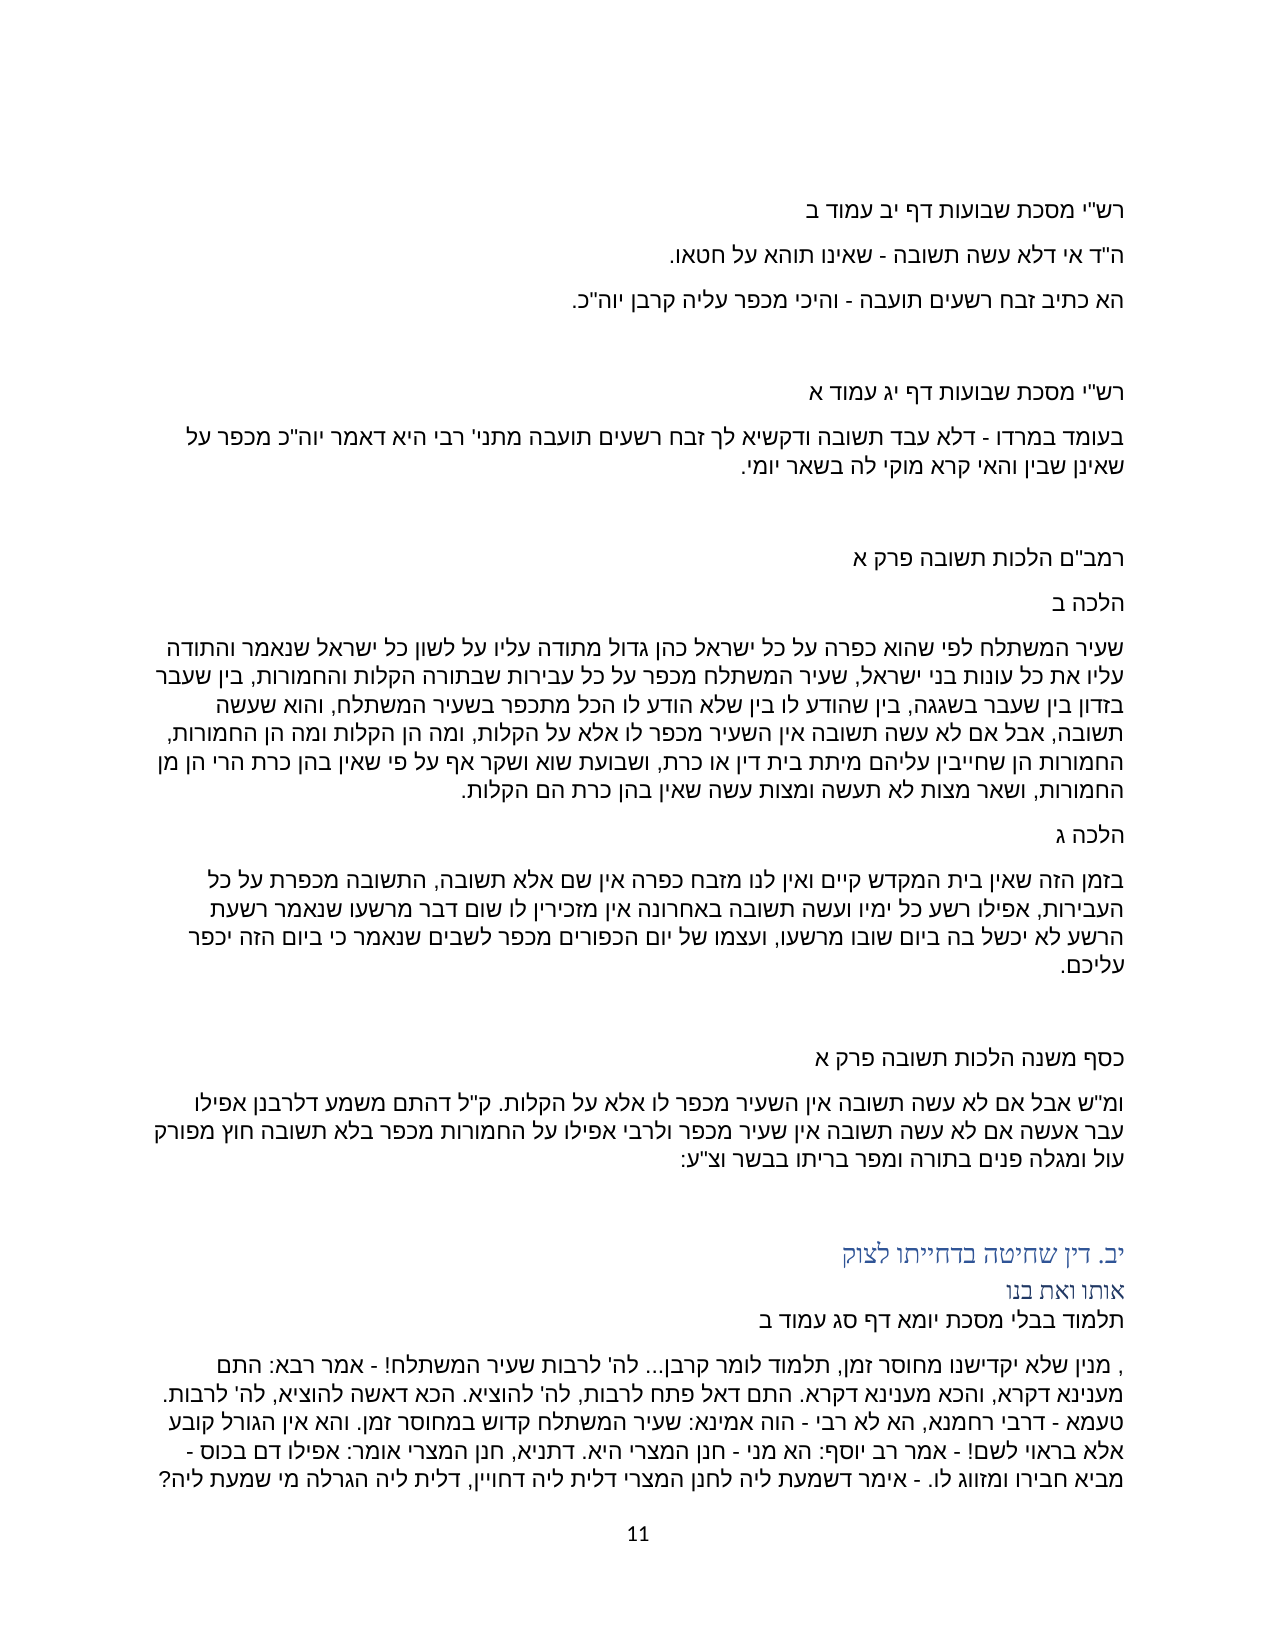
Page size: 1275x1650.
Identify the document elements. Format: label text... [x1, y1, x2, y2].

subtitle אותו ואת בנו [150, 1276, 1125, 1305]
text תלמוד בבלי מסכת יומא דף סג עמוד ב [150, 1307, 1125, 1333]
text בזמן הזה שאין בית המקדש קיים ואין לנו מזבח כפרה אין שם אלא תשובה, התשובה מכפרת על כל העבירות, אפילו רשע כל ימיו ועשה תשובה באחרונה אין מזכירין לו שום דבר מרשעו שנאמר רשעת הרשע לא יכשל בה ביום שובו מרשעו, ועצמו של יום הכפורים מכפר לשבים שנאמר כי ביום הזה יכפר עליכם. [150, 867, 1125, 979]
text רמב"ם הלכות תשובה פרק א [150, 544, 1125, 571]
text הא כתיב זבח רשעים תועבה - והיכי מכפר עליה קרבן יוה"כ. [150, 287, 1125, 313]
text רש"י מסכת שבועות דף יג עמוד א [150, 379, 1125, 405]
text רש"י מסכת שבועות דף יב עמוד ב [150, 197, 1125, 223]
text ומ"ש אבל אם לא עשה תשובה אין השעיר מכפר לו אלא על הקלות. ק"ל דהתם משמע דלרבנן אפילו עבר אעשה אם לא עשה תשובה אין שעיר מכפר ולרבי אפילו על החמורות מכפר בלא תשובה חוץ מפורק עול ומגלה פנים בתורה ומפר בריתו בבשר וצ"ע: [150, 1089, 1125, 1173]
text כסף משנה הלכות תשובה פרק א [150, 1044, 1125, 1071]
text שעיר המשתלח לפי שהוא כפרה על כל ישראל כהן גדול מתודה עליו על לשון כל ישראל שנאמר והתודה עליו את כל עונות בני ישראל, שעיר המשתלח מכפר על כל עבירות שבתורה הקלות והחמורות, בין שעבר בזדון בין שעבר בשגגה, בין שהודע לו בין שלא הודע לו הכל מתכפר בשעיר המשתלח, והוא שעשה תשובה, אבל אם לא עשה תשובה אין השעיר מכפר לו אלא על הקלות, ומה הן הקלות ומה הן החמורות, החמורות הן שחייבין עליהם מיתת בית דין או כרת, ושבועת שוא ושקר אף על פי שאין בהן כרת הרי הן מן החמורות, ושאר מצות לא תעשה ומצות עשה שאין בהן כרת הם הקלות. [150, 635, 1125, 803]
text הלכה ב [150, 590, 1125, 616]
text הלכה ג [150, 822, 1125, 848]
text בעומד במרדו - דלא עבד תשובה ודקשיא לך זבח רשעים תועבה מתני' רבי היא דאמר יוה"כ מכפר על שאינן שבין והאי קרא מוקי לה בשאר יומי. [150, 424, 1125, 479]
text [150, 1352, 1125, 1492]
subtitle יב. דין שחיטה בדחייתו לצוק [150, 1238, 1125, 1269]
text ה"ד אי דלא עשה תשובה - שאינו תוהא על חטאו. [150, 242, 1125, 268]
